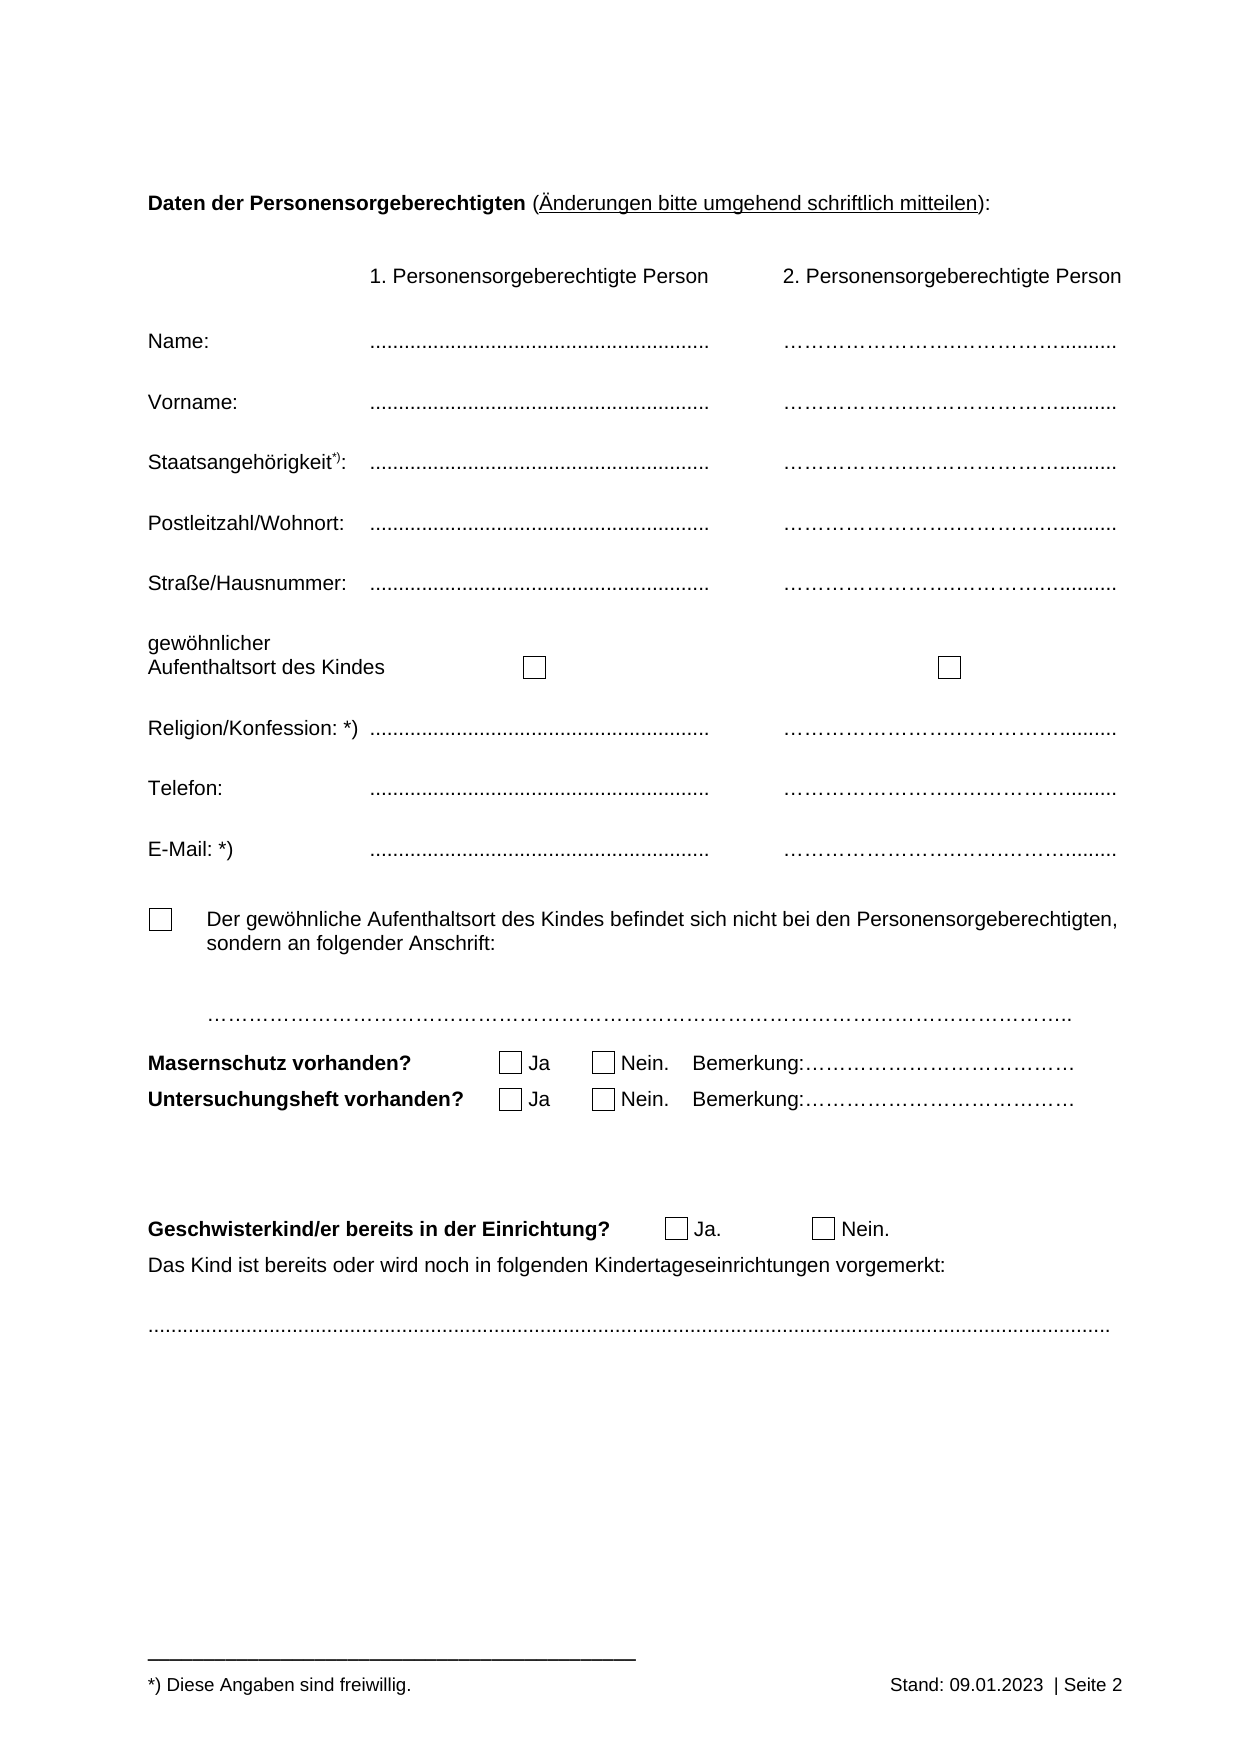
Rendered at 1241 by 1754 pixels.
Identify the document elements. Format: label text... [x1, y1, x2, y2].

text gewöhnlicher Aufenthaltsort des Kindes [148, 607, 1122, 679]
text Telefon: ........................................................... …………………….….…………......... [148, 752, 1122, 800]
text 1. Personensorgeberechtigte Person 2. Personensorgeberechtigte Person [369, 264, 1122, 288]
text Vorname: ........................................................... ……………….………………….......... [148, 366, 1122, 413]
text Name: ........................................................... …………………….…………….......... [148, 305, 1122, 353]
text ....................................................................................................................................................................... [148, 1289, 1122, 1337]
text Der gewöhnliche Aufenthaltsort des Kindes befindet sich nicht bei den Personensorgeberechtigten, sondern an folgender Anschrift: [148, 907, 1122, 989]
text Geschwisterkind/er bereits in der Einrichtung? Ja. Nein. [148, 1216, 1122, 1240]
text Das Kind ist bereits oder wird noch in folgenden Kindertageseinrichtungen vorgemerkt: [148, 1253, 1122, 1277]
text E-Mail: *) ........................................................... …………………….…….………......... [148, 812, 1122, 894]
text Postleitzahl/Wohnort: ........................................................... …………………….…………….......... [148, 486, 1122, 534]
text Daten der Personensorgeberechtigten (Änderungen bitte umgehend schriftlich mitteilen): [148, 191, 1122, 215]
text Religion/Konfession: *) ........................................................... …………………….…………….......... [148, 692, 1122, 739]
text Staatsangehörigkeit*): ........................................................... ……………….………………….......... [148, 426, 1122, 474]
text …………………………………………………………………………………………………………….. [148, 1001, 1122, 1025]
text Masernschutz vorhanden? Ja Nein. Bemerkung:………………………………… [148, 1050, 1122, 1074]
text Straße/Hausnummer: ........................................................... …………………….…………….......... [148, 547, 1122, 595]
text Untersuchungsheft vorhanden? Ja Nein. Bemerkung:………………………………… [148, 1087, 1122, 1111]
